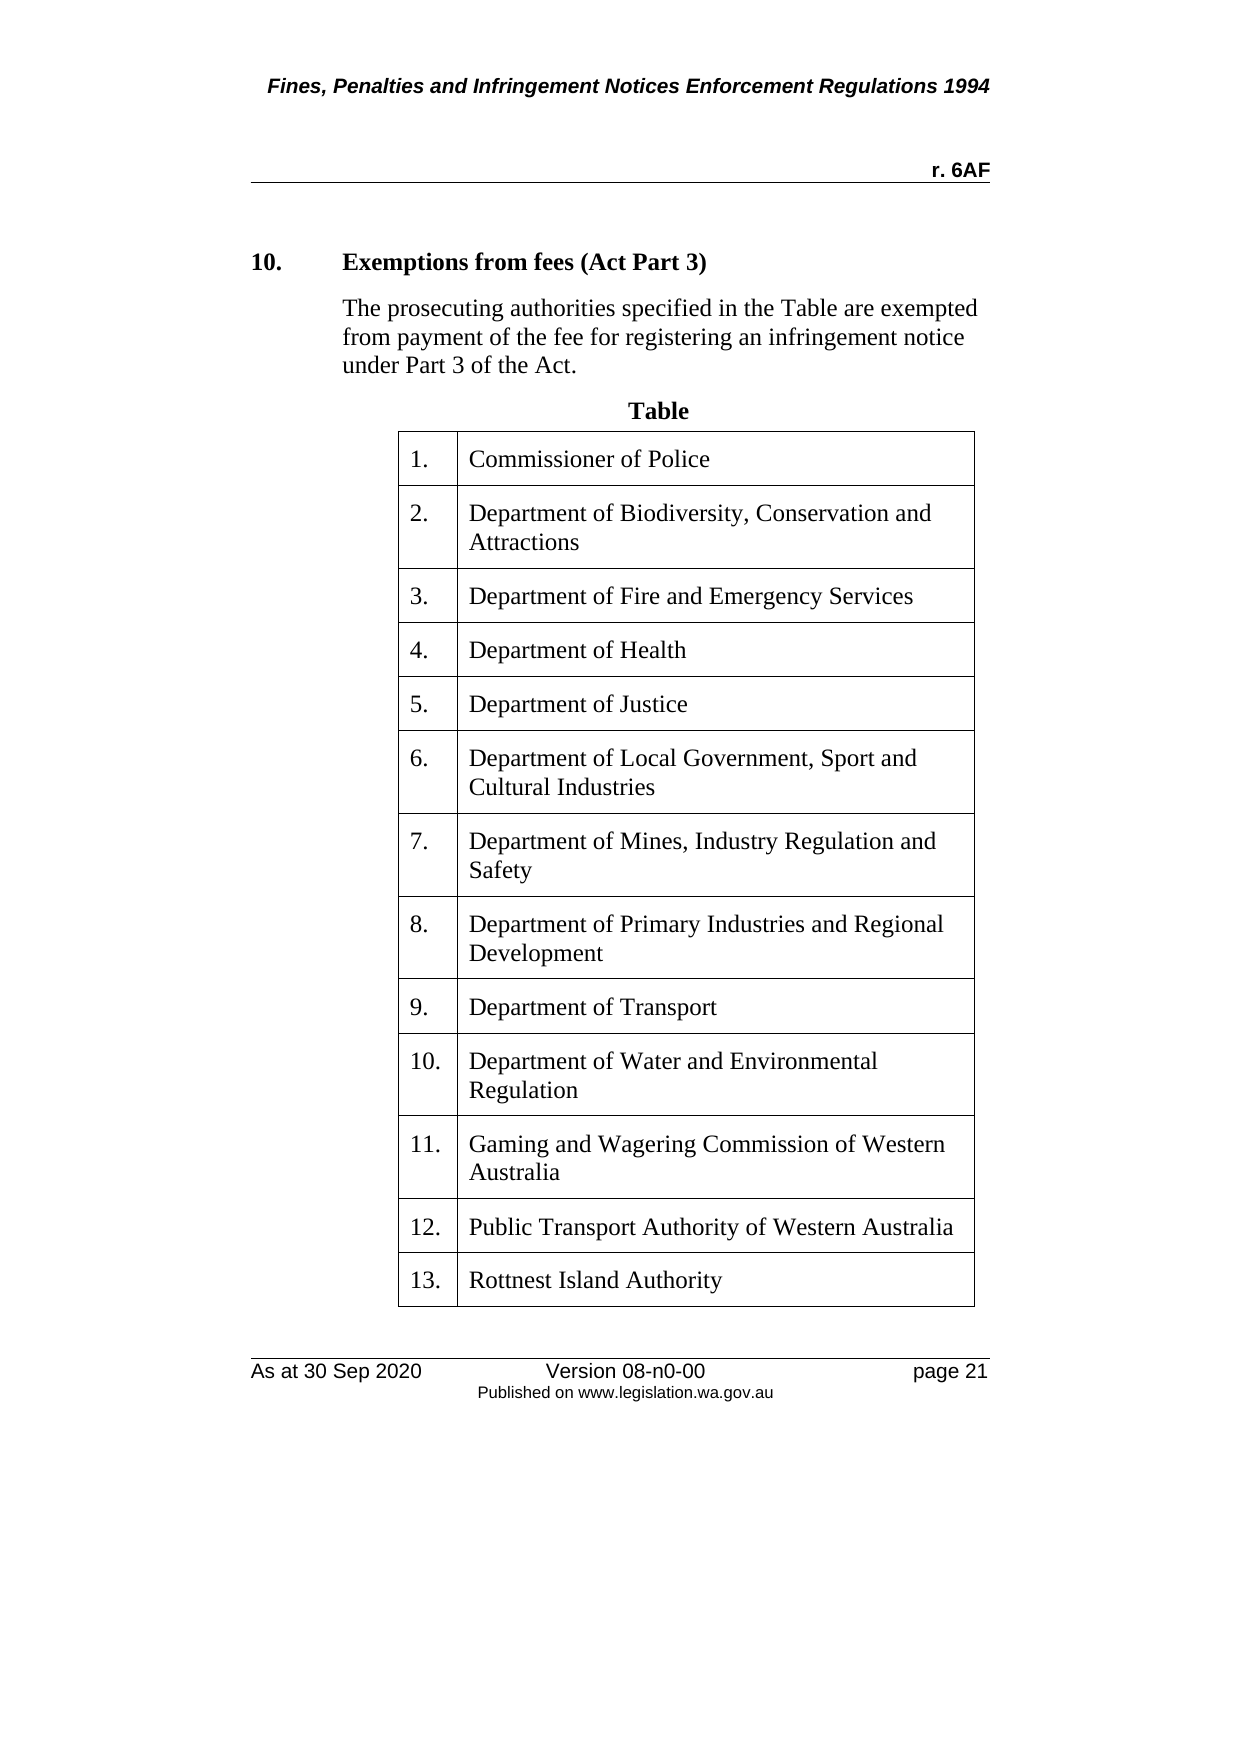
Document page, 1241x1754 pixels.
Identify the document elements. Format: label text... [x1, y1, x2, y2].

table_cell Department of Local Government, Sport and Cultural Industries [458, 731, 974, 813]
table_cell Gaming and Wagering Commission of Western Australia [458, 1116, 974, 1198]
table_cell 3. [399, 569, 457, 622]
table_header 1. [399, 432, 457, 485]
table_cell 4. [399, 623, 457, 676]
subtitle 10. Exemptions from fees (Act Part 3) [251, 247, 990, 276]
table_cell 13. [399, 1253, 457, 1306]
table_cell Department of Justice [458, 677, 974, 730]
table_header Commissioner of Police [458, 432, 974, 485]
table_cell 10. [399, 1034, 457, 1115]
table_cell 5. [399, 677, 457, 730]
table_cell 8. [399, 897, 457, 978]
table_cell 9. [399, 979, 457, 1032]
text The prosecuting authorities specified in the Table are exempted from payment of the fee for registering an infringement notice under Part 3 of the Act. [251, 293, 990, 379]
table_cell Department of Transport [458, 979, 974, 1032]
table_cell 7. [399, 814, 457, 896]
table_cell 11. [399, 1116, 457, 1198]
table_cell 6. [399, 731, 457, 813]
table_cell Department of Fire and Emergency Services [458, 569, 974, 622]
table_cell Public Transport Authority of Western Australia [458, 1199, 974, 1252]
table_cell Department of Biodiversity, Conservation and Attractions [458, 486, 974, 568]
table_cell Department of Health [458, 623, 974, 676]
table_cell 12. [399, 1199, 457, 1252]
table_cell 2. [399, 486, 457, 568]
table_cell Rottnest Island Authority [458, 1253, 974, 1306]
table_cell Department of Water and Environmental Regulation [458, 1034, 974, 1115]
table_cell Department of Mines, Industry Regulation and Safety [458, 814, 974, 896]
table_cell Department of Primary Industries and Regional Development [458, 897, 974, 978]
subtitle Table [342, 396, 975, 424]
